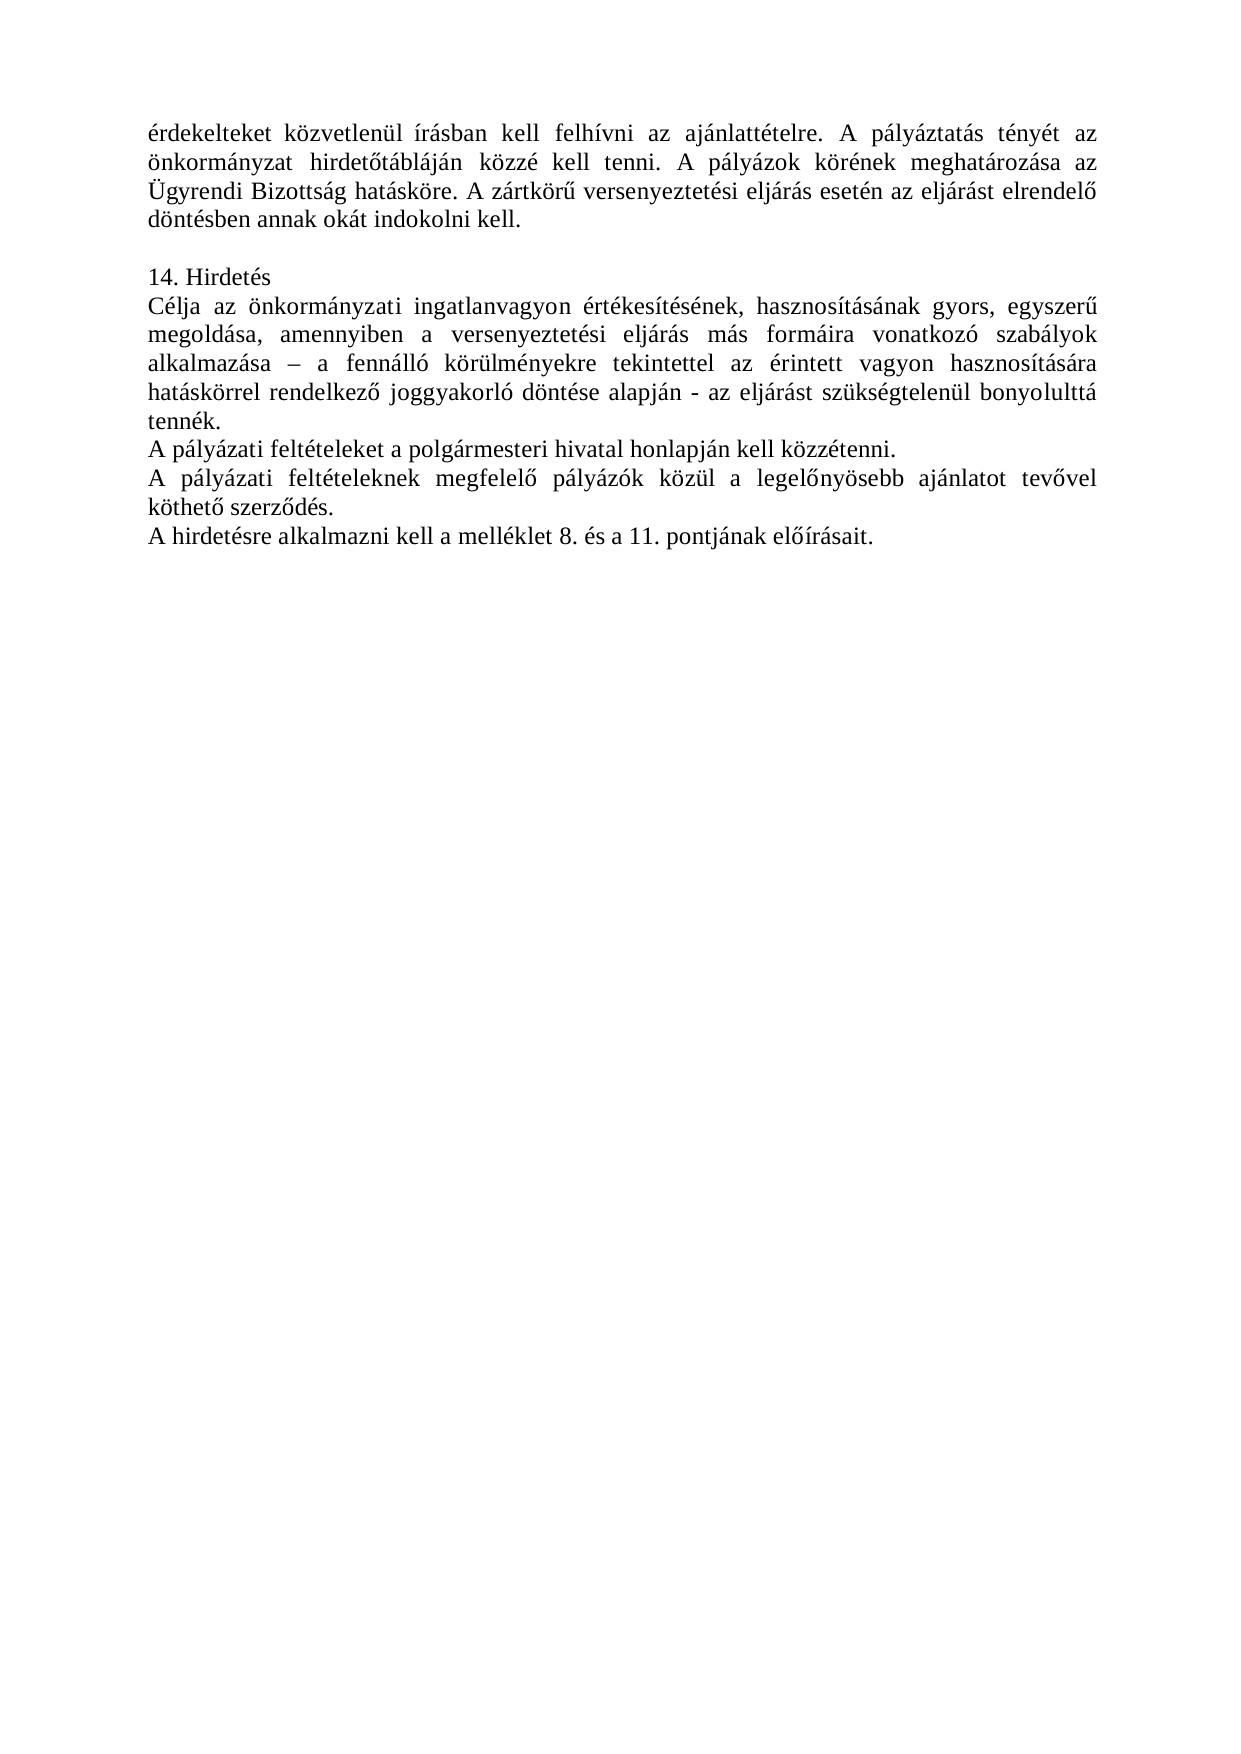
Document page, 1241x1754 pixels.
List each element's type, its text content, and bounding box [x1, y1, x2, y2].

text 14. Hirdetés [148, 262, 1097, 291]
text Célja az önkormányzati ingatlanvagyon értékesítésének, hasznosításának gyors, egyszerű megoldása, amennyiben a versenyeztetési eljárás más formáira vonatkozó szabályok alkalmazása – a fennálló körülményekre tekintettel az érintett vagyon hasznosítására hatáskörrel rendelkező joggyakorló döntése alapján - az eljárást szükségtelenül bonyolulttá tennék. [148, 291, 1097, 434]
text A hirdetésre alkalmazni kell a melléklet 8. és a 11. pontjának előírásait. [148, 521, 1097, 549]
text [148, 118, 1097, 233]
text A pályázati feltételeknek megfelelő pályázók közül a legelőnyösebb ajánlatot tevővel köthető szerződés. [148, 463, 1097, 521]
text A pályázati feltételeket a polgármesteri hivatal honlapján kell közzétenni. [148, 434, 1097, 463]
